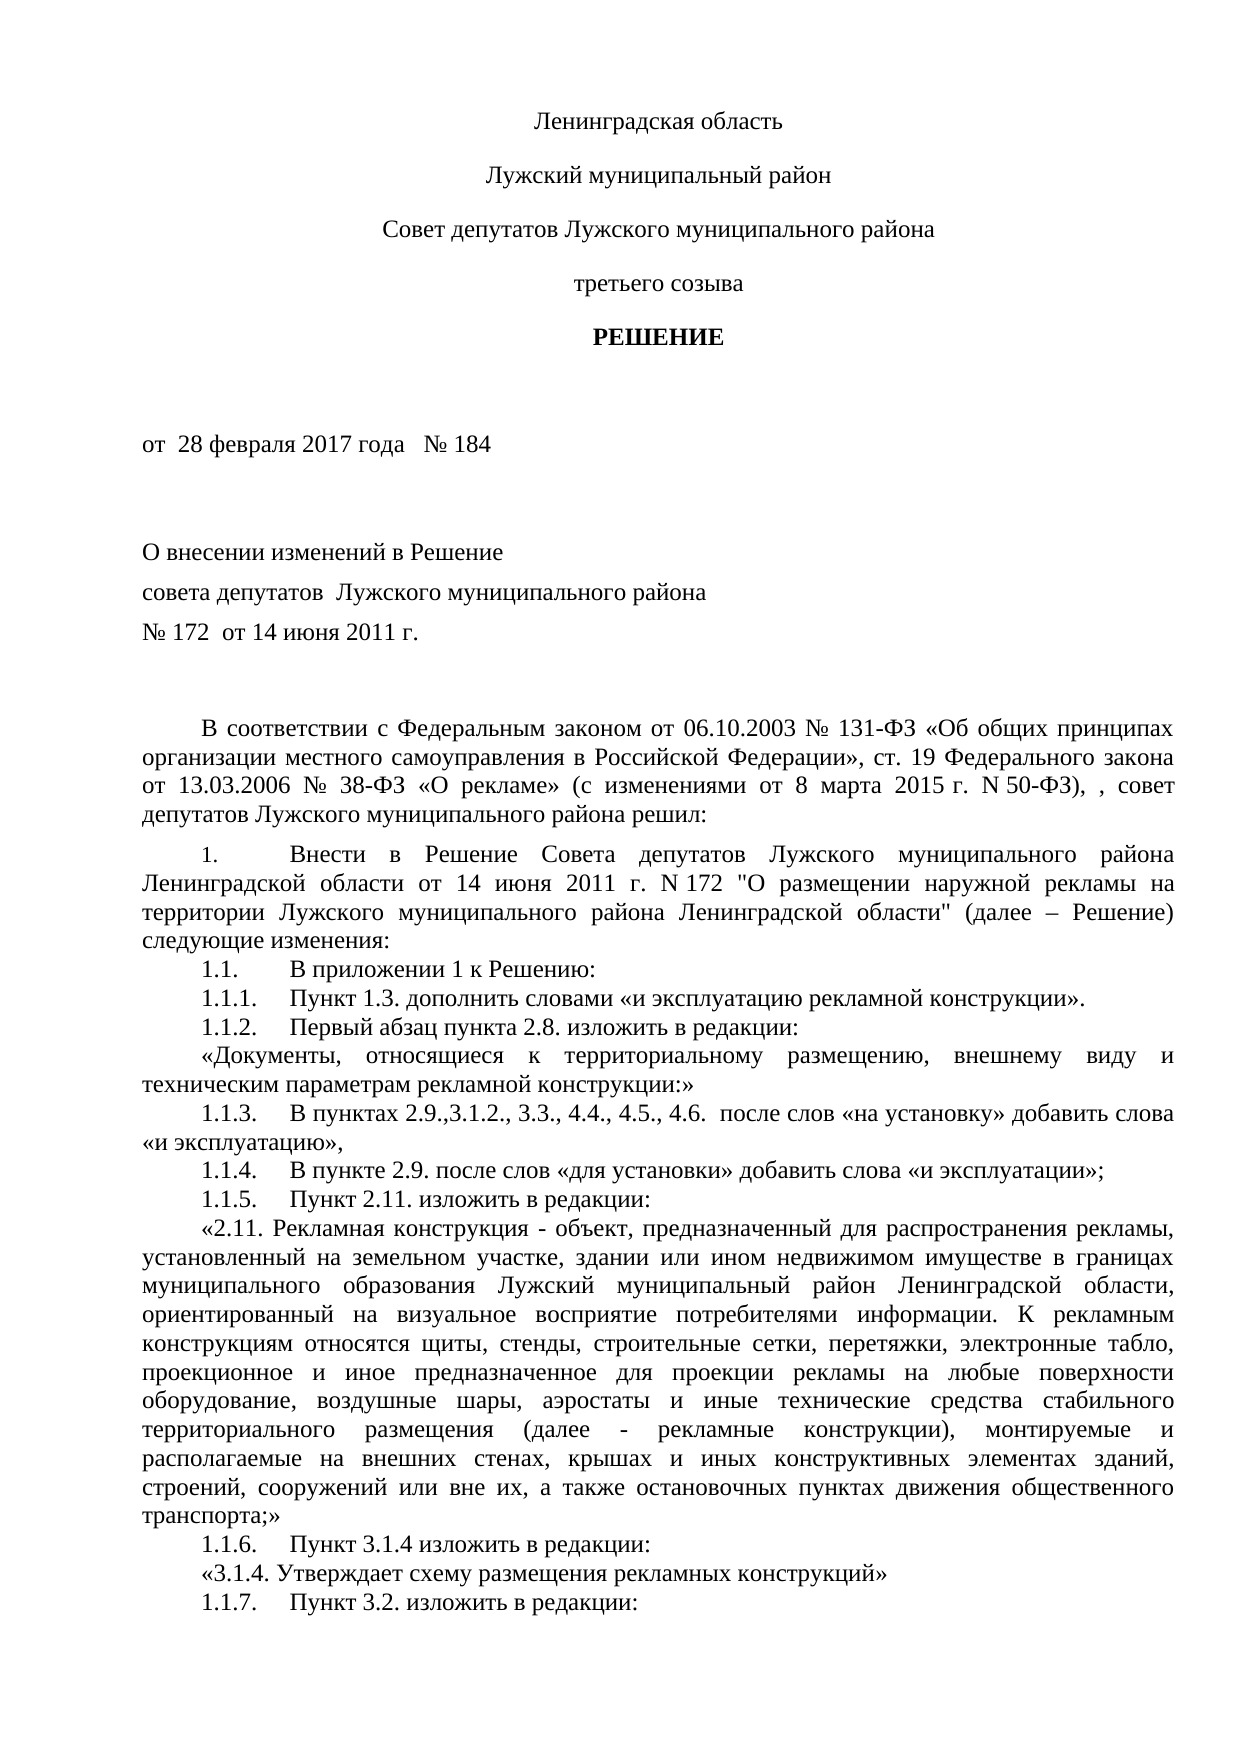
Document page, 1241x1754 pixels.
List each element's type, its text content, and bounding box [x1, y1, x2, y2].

list «Документы, относящиеся к территориальному размещению, внешнему виду и техническим параметрам рекламной конструкции:» [142, 1041, 1175, 1098]
text Ленинградская область [142, 106, 1175, 135]
text Лужский муниципальный район [142, 160, 1175, 189]
list Пункт 1.3. дополнить словами «и эксплуатацию рекламной конструкции». [142, 983, 1175, 1012]
text третьего созыва [142, 268, 1175, 297]
list «3.1.4. Утверждает схему размещения рекламных конструкций» [142, 1558, 1175, 1587]
list В пунктах 2.9.,3.1.2., 3.3., 4.4., 4.5., 4.6. после слов «на установку» добавить слова «и эксплуатацию», [142, 1098, 1175, 1156]
list Пункт 2.11. изложить в редакции: [142, 1184, 1175, 1213]
text от 28 февраля 2017 года № 184 [142, 429, 1175, 458]
text Совет депутатов Лужского муниципального района [142, 214, 1175, 243]
list Пункт 3.2. изложить в редакции: [142, 1587, 1175, 1616]
subtitle О внесении изменений в Решение [142, 537, 1175, 566]
subtitle В соответствии с Федеральным законом от 06.10.2003 № 131-ФЗ «Об общих принципах организации местного самоуправления в Российской Федерации», ст. 19 Федерального закона от 13.03.2006 № 38-ФЗ «О рекламе» (с изменениями от 8 марта 2015 г. N 50-ФЗ), , совет депутатов Лужского муниципального района решил: [142, 713, 1175, 828]
list Пункт 3.1.4 изложить в редакции: [142, 1529, 1175, 1558]
text РЕШЕНИЕ [142, 322, 1175, 351]
list «2.11. Рекламная конструкция - объект, предназначенный для распространения рекламы, установленный на земельном участке, здании или ином недвижимом имуществе в границах муниципального образования Лужский муниципальный район Ленинградской области, ориентированный на визуальное восприятие потребителями информации. К рекламным конструкциям относятся щиты, стенды, строительные сетки, перетяжки, электронные табло, проекционное и иное предназначенное для проекции рекламы на любые поверхности оборудование, воздушные шары, аэростаты и иные технические средства стабильного территориального размещения (далее - рекламные конструкции), монтируемые и располагаемые на внешних стенах, крышах и иных конструктивных элементах зданий, строений, сооружений или вне их, а также остановочных пунктах движения общественного транспорта;» [142, 1213, 1175, 1529]
subtitle Внести в Решение Совета депутатов Лужского муниципального района Ленинградской области от 14 июня 2011 г. N 172 "О размещении наружной рекламы на территории Лужского муниципального района Ленинградской области" (далее – Решение) следующие изменения: [142, 839, 1175, 954]
list Первый абзац пункта 2.8. изложить в редакции: [142, 1012, 1175, 1041]
subtitle совета депутатов Лужского муниципального района [142, 577, 1175, 606]
list В пункте 2.9. после слов «для установки» добавить слова «и эксплуатации»; [142, 1156, 1175, 1184]
subtitle № 172 от 14 июня 2011 г. [142, 617, 1175, 646]
list В приложении 1 к Решению: [142, 954, 1175, 983]
